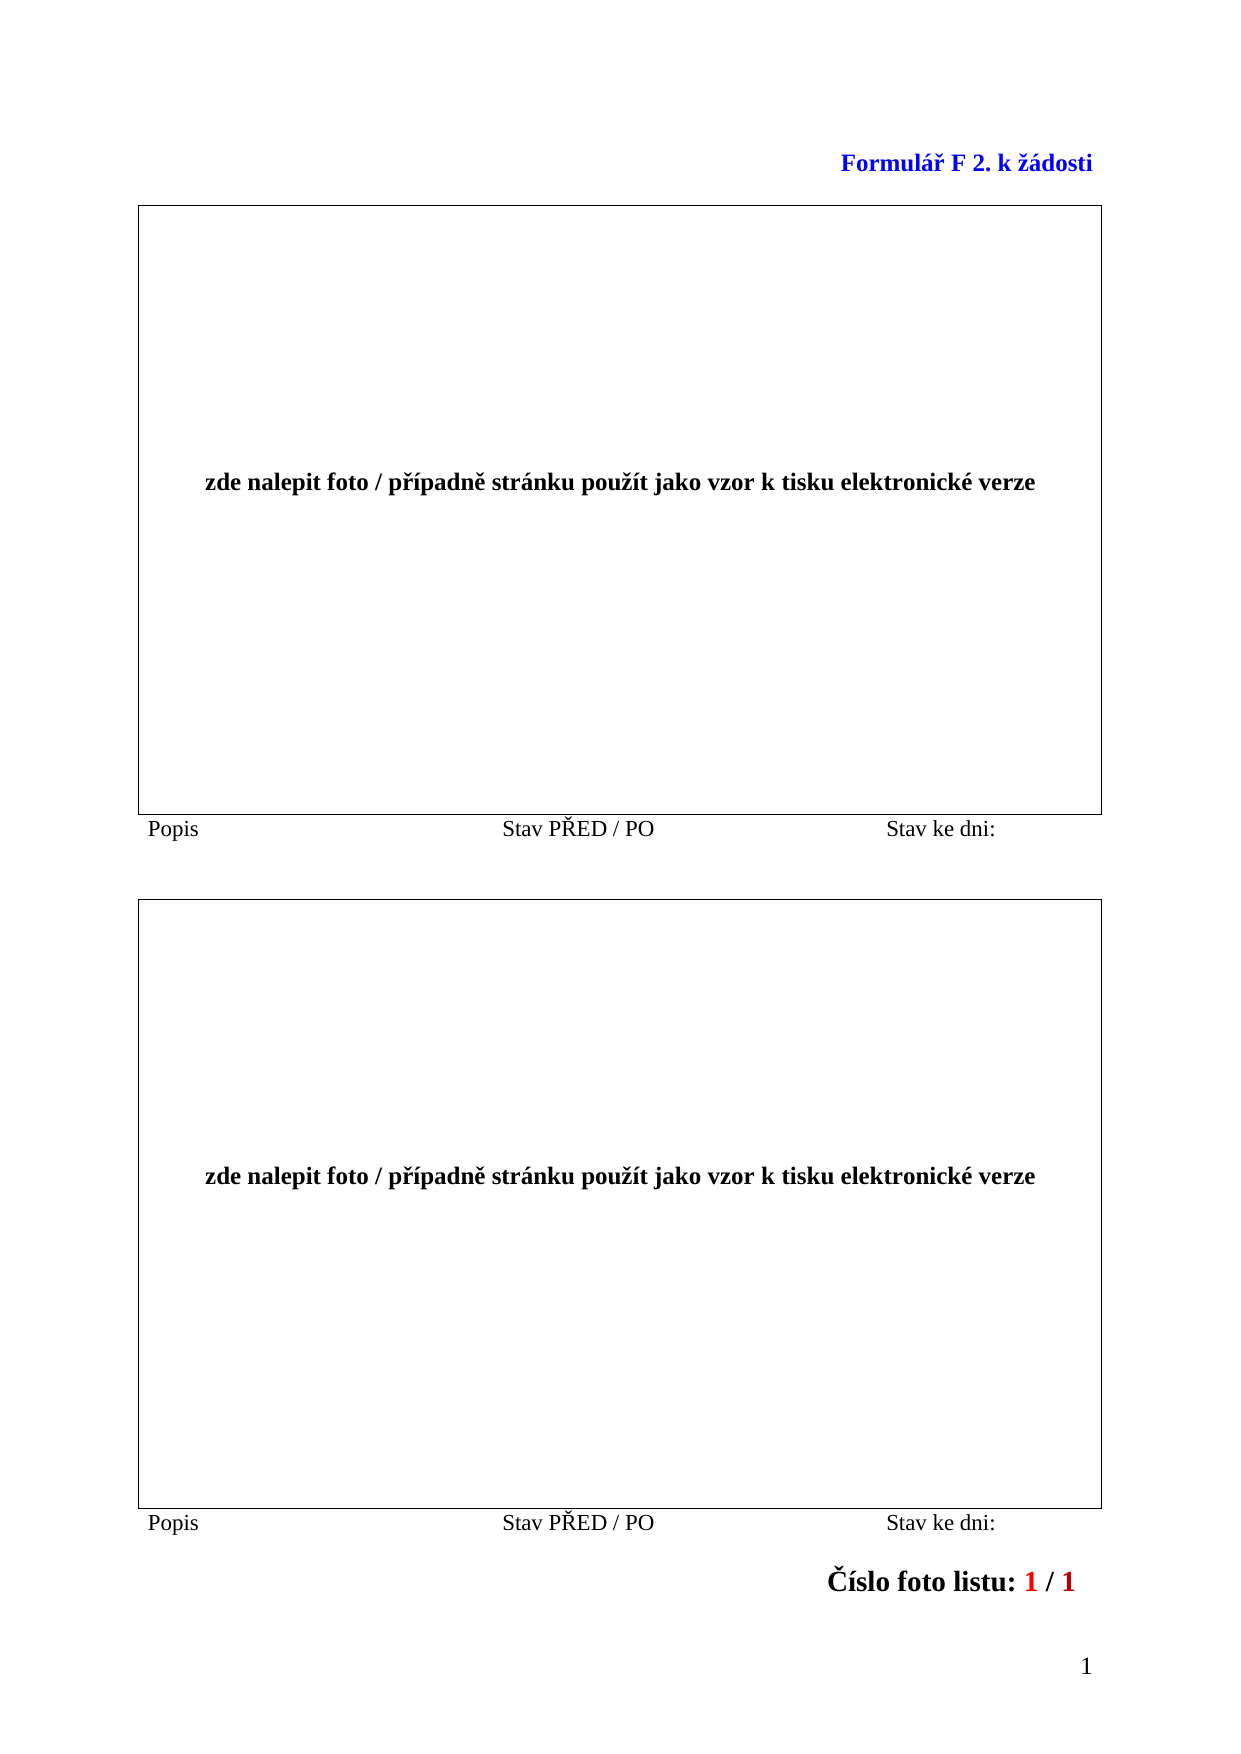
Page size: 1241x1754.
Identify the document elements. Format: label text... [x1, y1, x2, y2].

text Formulář F 2. k žádosti [148, 148, 1093, 176]
text zde nalepit foto / případně stránku použít jako vzor k tisku elektronické verze [148, 467, 1093, 496]
text Popis Stav PŘED / PO Stav ke dni: [148, 1509, 1093, 1535]
text Popis Stav PŘED / PO Stav ke dni: [148, 815, 1093, 841]
text Číslo foto listu: 1 / 1 [148, 1564, 1093, 1598]
text zde nalepit foto / případně stránku použít jako vzor k tisku elektronické verze [148, 1161, 1093, 1189]
